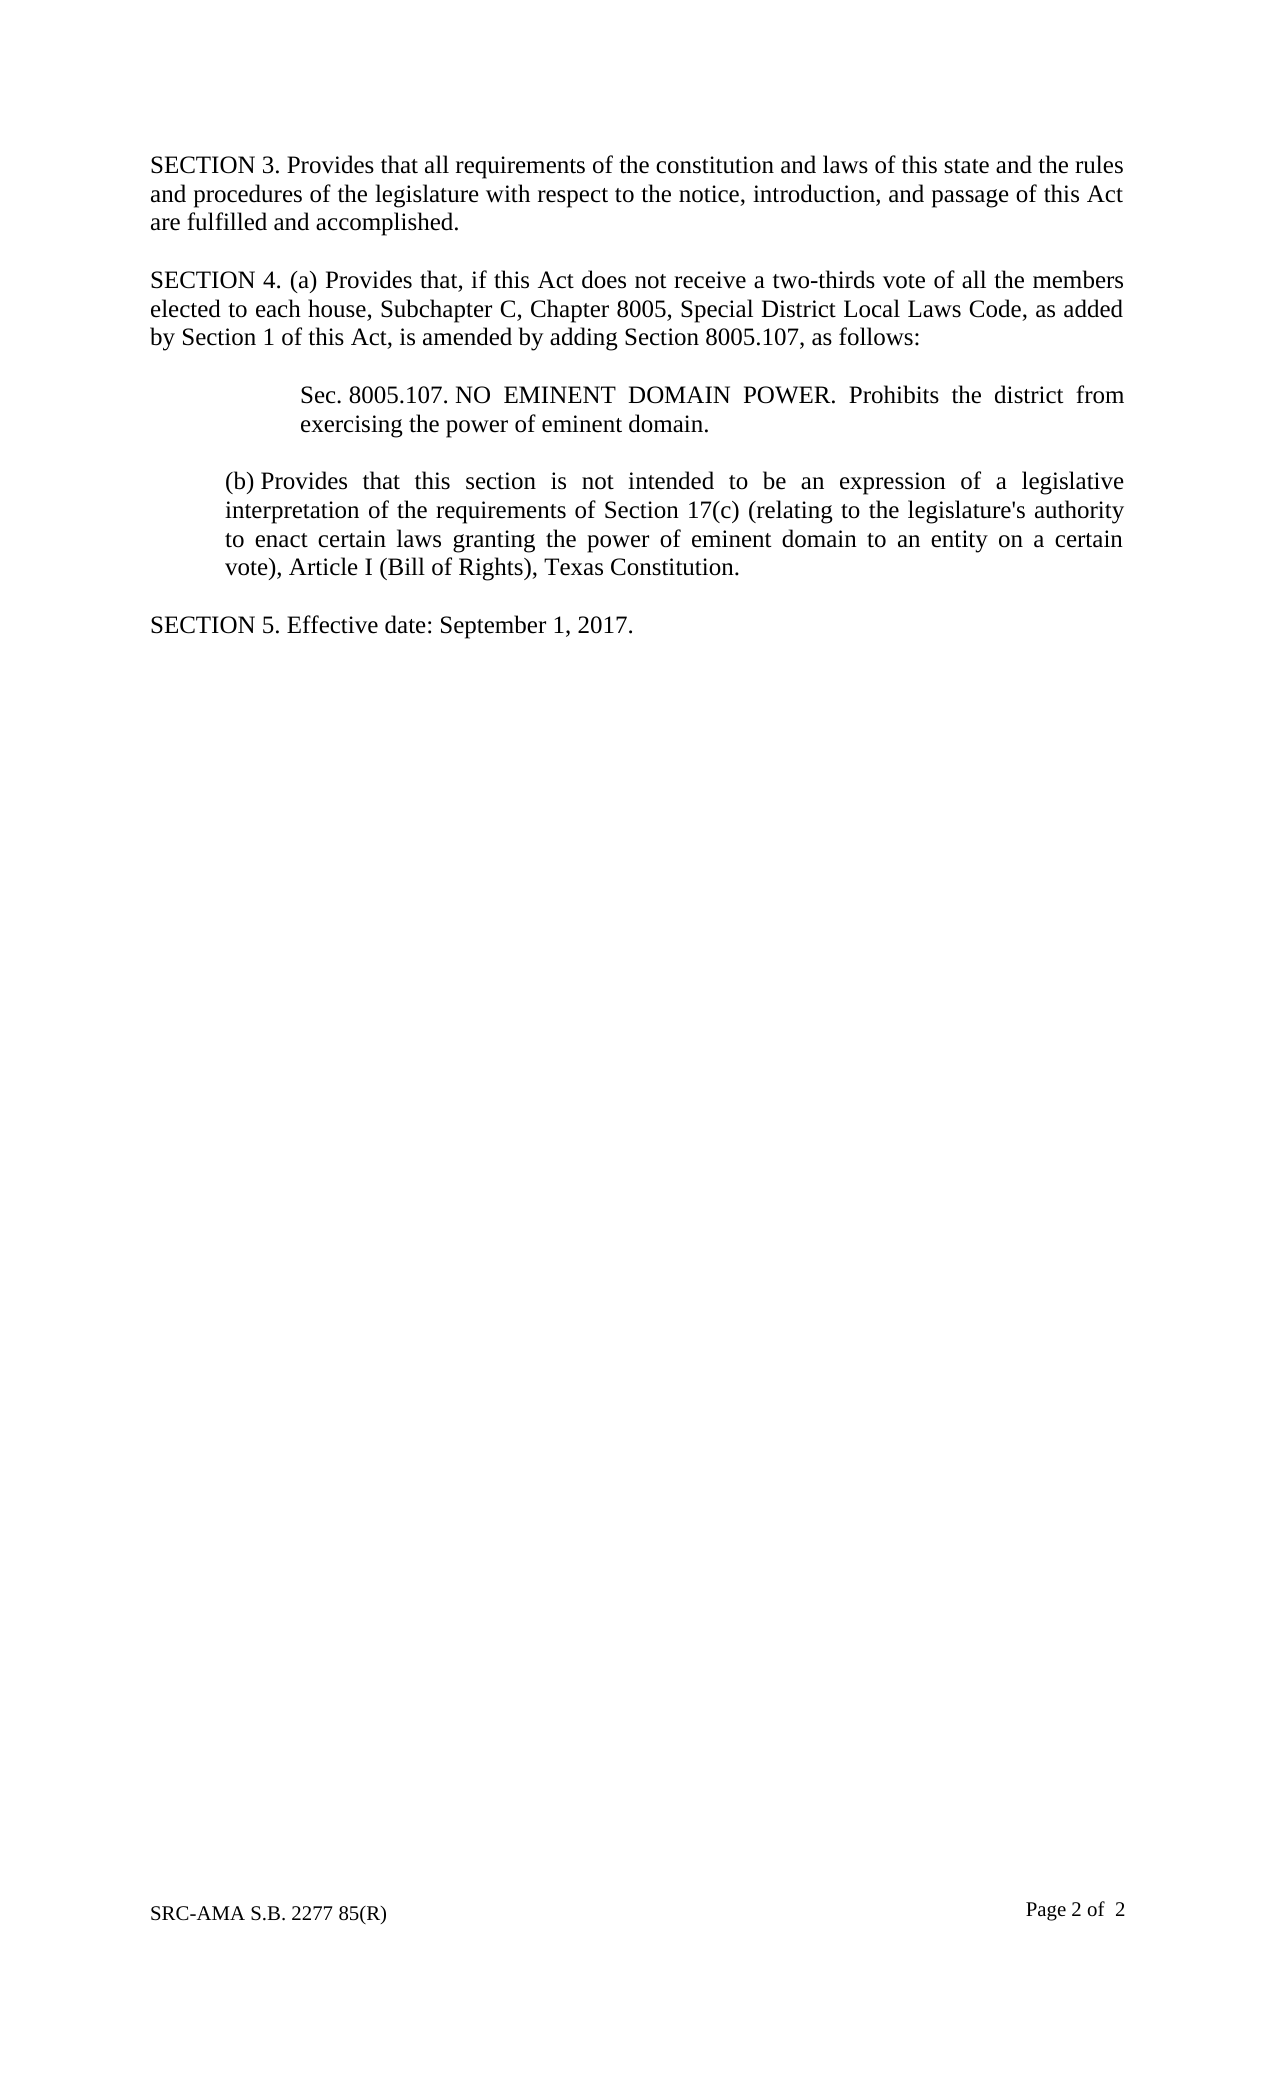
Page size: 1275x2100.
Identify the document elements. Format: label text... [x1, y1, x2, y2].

text SECTION 3. Provides that all requirements of the constitution and laws of this state and the rules and procedures of the legislature with respect to the notice, introduction, and passage of this Act are fulfilled and accomplished. [150, 150, 1125, 236]
text SECTION 5. Effective date: September 1, 2017. [150, 610, 1125, 639]
text (b) Provides that this section is not intended to be an expression of a legislative interpretation of the requirements of Section 17(c) (relating to the legislature's authority to enact certain laws granting the power of eminent domain to an entity on a certain vote), Article I (Bill of Rights), Texas Constitution. [225, 466, 1125, 581]
text SECTION 4. (a) Provides that, if this Act does not receive a two-thirds vote of all the members elected to each house, Subchapter C, Chapter 8005, Special District Local Laws Code, as added by Section 1 of this Act, is amended by adding Section 8005.107, as follows: [150, 265, 1125, 351]
text Sec. 8005.107. NO EMINENT DOMAIN POWER. Prohibits the district from exercising the power of eminent domain. [300, 380, 1125, 437]
